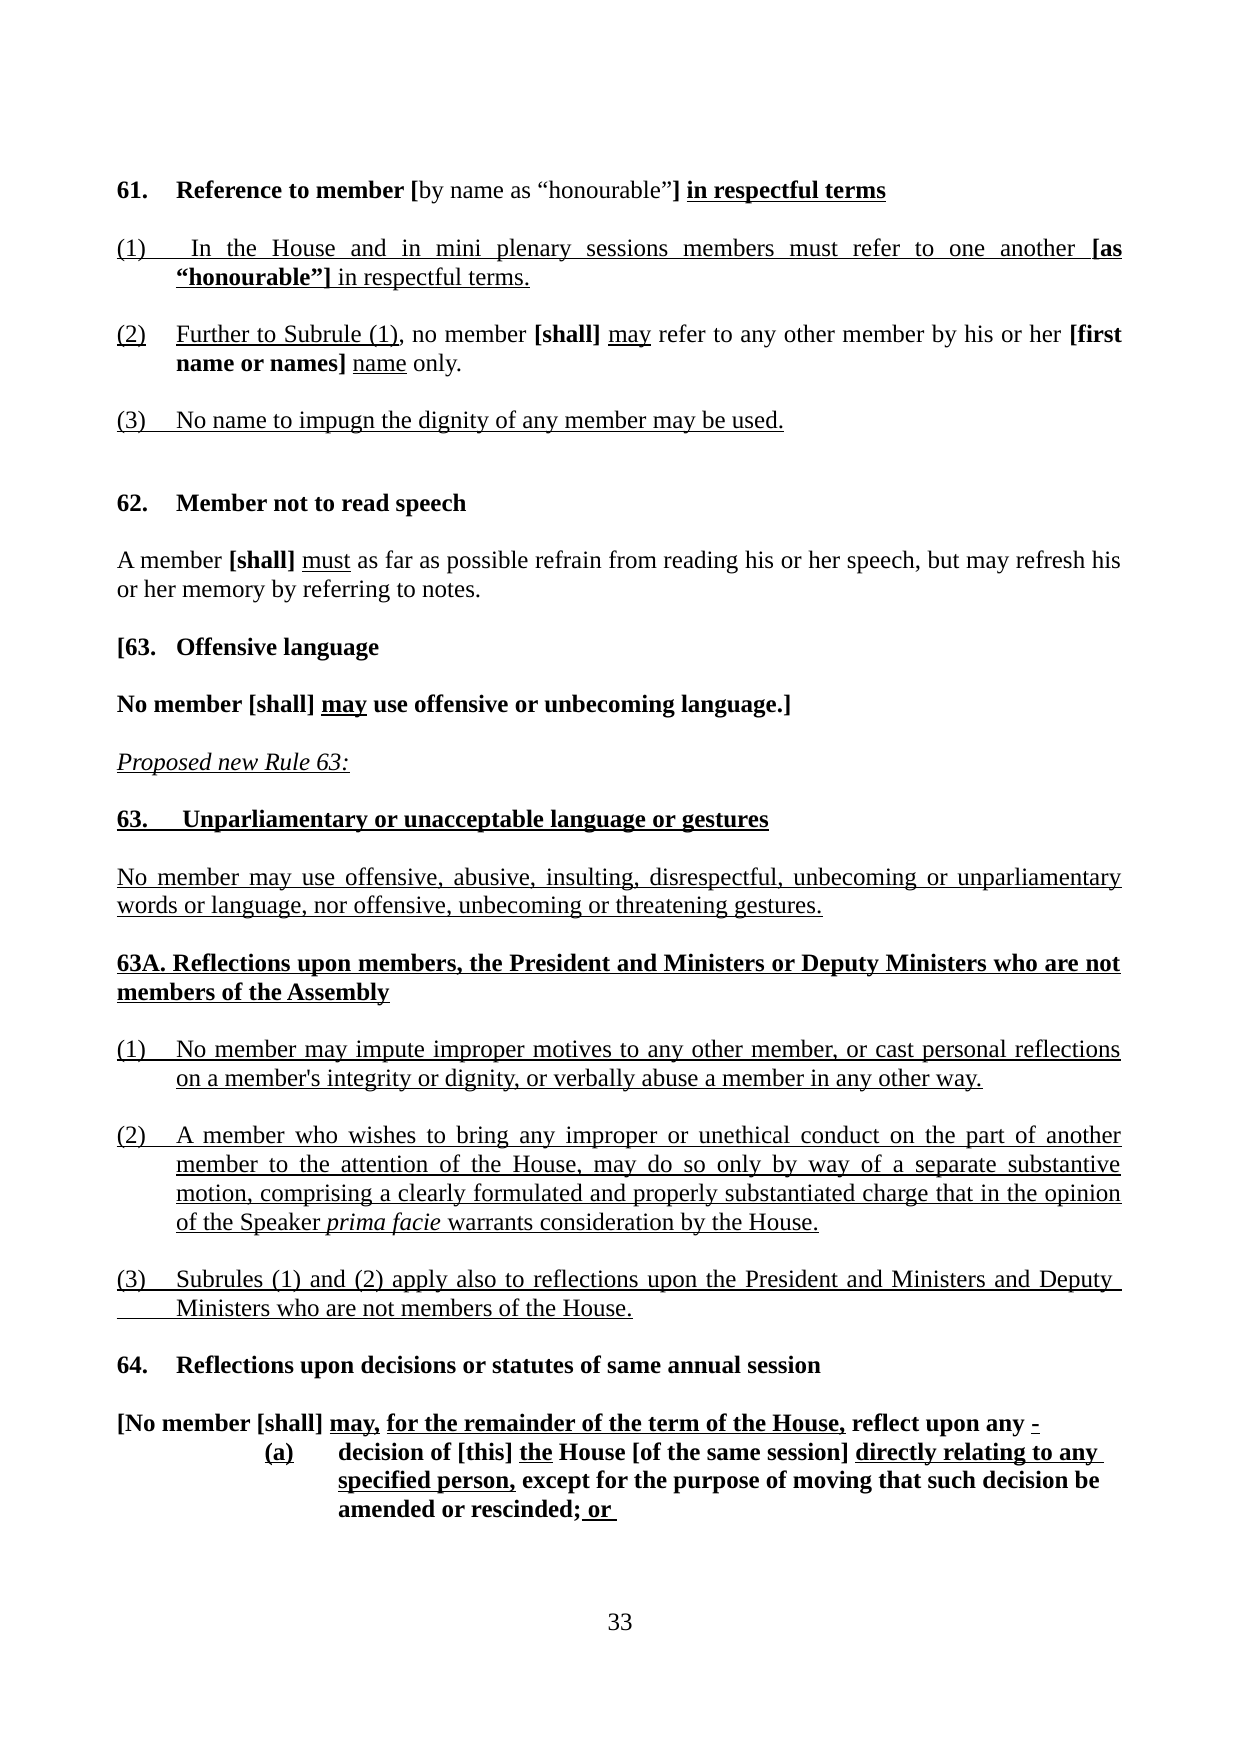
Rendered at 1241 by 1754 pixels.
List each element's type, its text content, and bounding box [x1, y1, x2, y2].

text No member may use offensive, abusive, insulting, disrespectful, unbecoming or unparliamentary words or language, nor offensive, unbecoming or threatening gestures. [117, 888, 1122, 919]
text (1) In the House and in mini plenary sessions members must refer to one another [as “honourable”] in respectful terms. [117, 233, 1122, 258]
text (1) No member may impute improper motives to any other member, or cast personal reflections on a member's integrity or dignity, or verbally abuse a member in any other way. [117, 1034, 1122, 1092]
text 62. Member not to read speech [117, 488, 1122, 517]
text 64. Reflections upon decisions or statutes of same annual session [117, 1351, 1122, 1379]
text [No member [shall] may, for the remainder of the term of the House, reflect upon any - [117, 1408, 1122, 1437]
text (3) No name to impugn the dignity of any member may be used. [117, 406, 1122, 434]
text No member may use offensive, abusive, insulting, disrespectful, unbecoming or unparliamentary words or language, nor offensive, unbecoming or threatening gestures. [117, 862, 1122, 887]
text (a) decision of [this] the House [of the same session] directly relating to any specified person, except for the purpose of moving that such decision be amended or rescinded; or [264, 1437, 1122, 1523]
text [63. Offensive language [117, 632, 1122, 661]
text 61. Reference to member [by name as “honourable”] in respectful terms [117, 176, 1122, 204]
text Proposed new Rule 63: [117, 747, 1122, 776]
text (2) A member who wishes to bring any improper or unethical conduct on the part of another member to the attention of the House, may do so only by way of a separate substantive motion, comprising a clearly formulated and properly substantiated charge that in the opinion of the Speaker prima facie warrants consideration by the House. [117, 1147, 1122, 1236]
text 63. Unparliamentary or unacceptable language or gestures [117, 804, 1122, 833]
text No member [shall] may use offensive or unbecoming language.] [117, 689, 1122, 718]
text (3) Subrules (1) and (2) apply also to reflections upon the President and Ministers and Deputy Ministers who are not members of the House. [117, 1264, 1122, 1289]
text (3) Subrules (1) and (2) apply also to reflections upon the President and Ministers and Deputy Ministers who are not members of the House. [117, 1291, 1122, 1322]
text 63A. Reflections upon members, the President and Ministers or Deputy Ministers who are not members of the Assembly [117, 948, 1122, 1006]
text (1) In the House and in mini plenary sessions members must refer to one another [as “honourable”] in respectful terms. [117, 259, 1122, 291]
text (2) Further to Subrule (1), no member [shall] may refer to any other member by his or her [first name or names] name only. [117, 319, 1122, 377]
text (2) A member who wishes to bring any improper or unethical conduct on the part of another member to the attention of the House, may do so only by way of a separate substantive motion, comprising a clearly formulated and properly substantiated charge that in the opinion of the Speaker prima facie warrants consideration by the House. [117, 1121, 1122, 1146]
text A member [shall] must as far as possible refrain from reading his or her speech, but may refresh his or her memory by referring to notes. [117, 546, 1122, 603]
